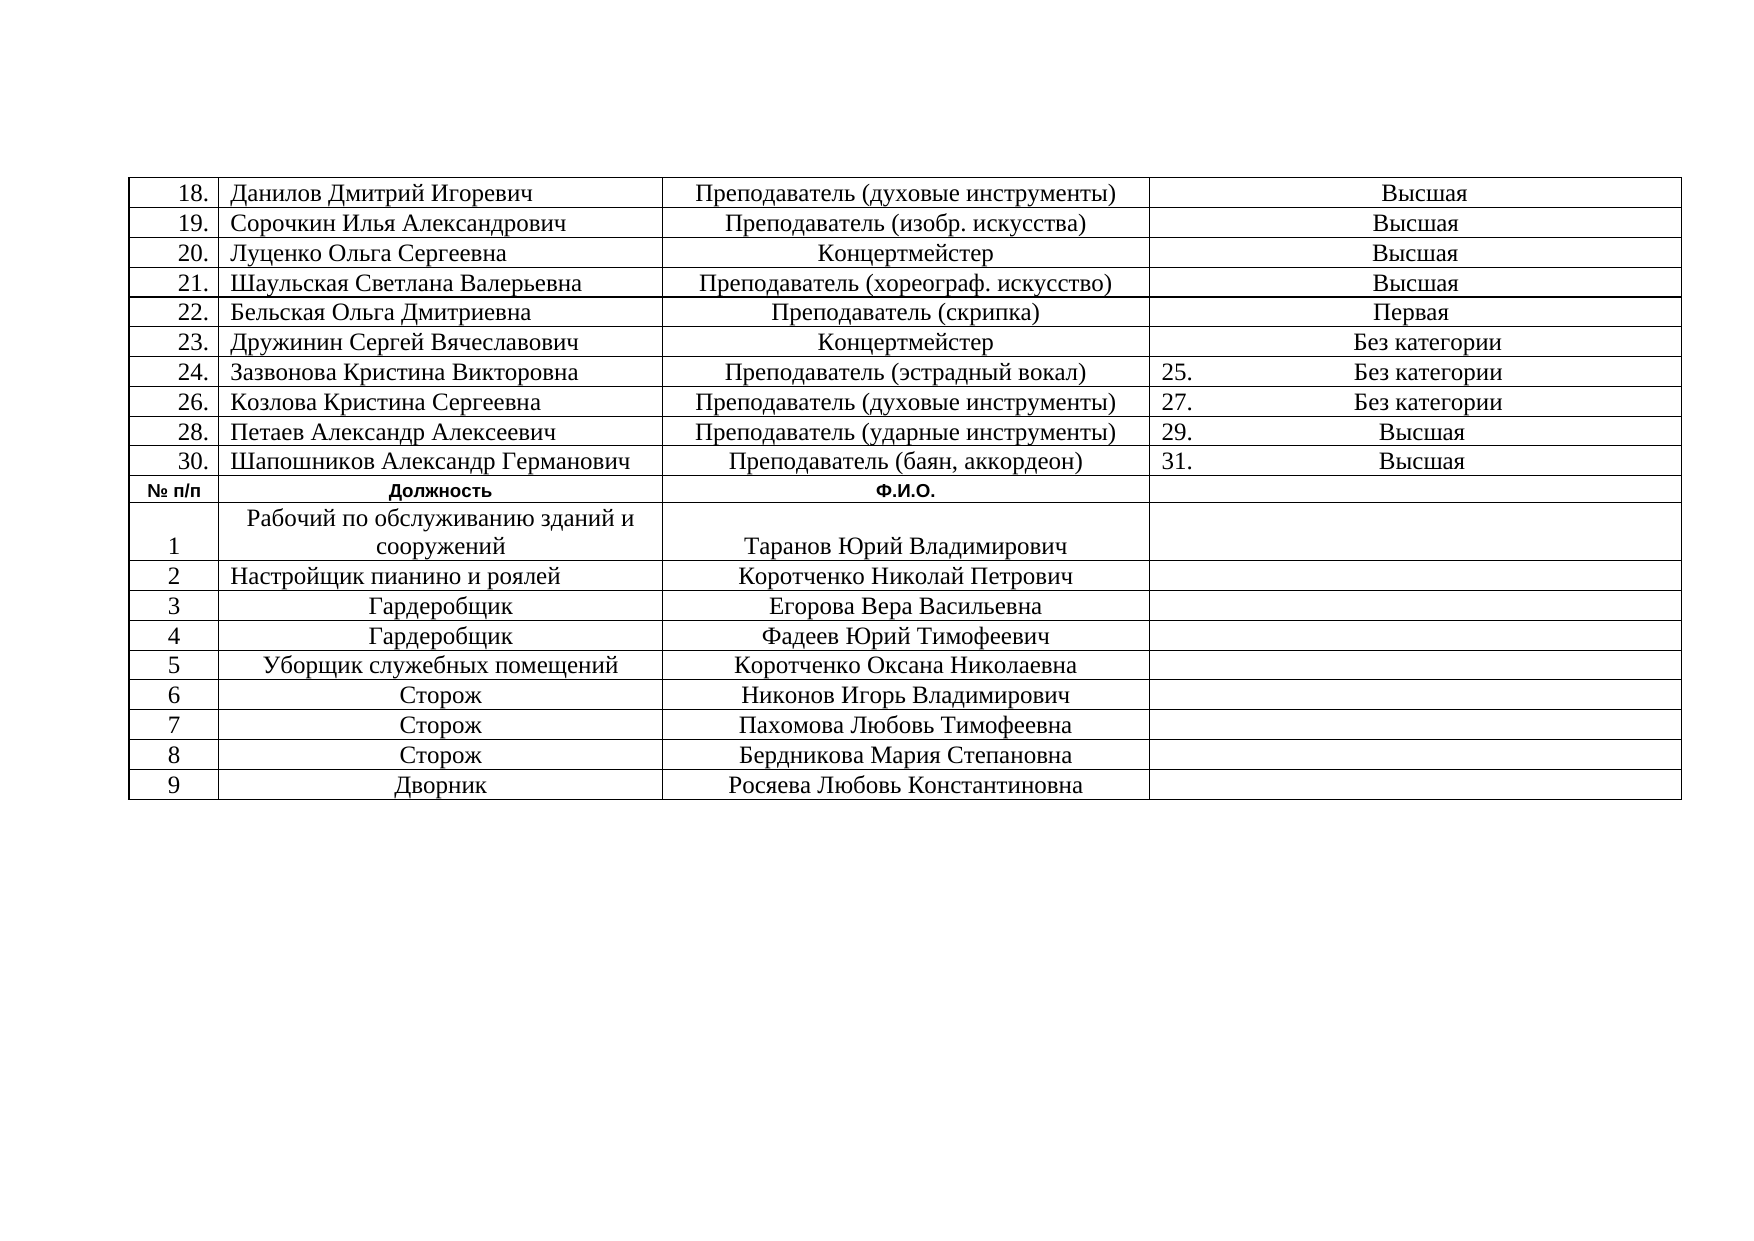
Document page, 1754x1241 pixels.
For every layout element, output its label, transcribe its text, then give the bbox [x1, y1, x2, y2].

table_cell Козлова Кристина Сергеевна [219, 387, 662, 416]
table_cell Уборщик служебных помещений [219, 651, 662, 679]
table_cell Преподаватель (эстрадный вокал) [663, 357, 1149, 386]
table_cell Высшая [1174, 268, 1681, 296]
table_cell Сторож [219, 680, 662, 709]
table_cell Сорочкин Илья Александрович [219, 208, 662, 237]
table_cell Высшая [1150, 238, 1681, 267]
table_cell [1150, 417, 1174, 445]
table_cell Таранов Юрий Владимирович [663, 503, 1149, 560]
table_cell Коротченко Оксана Николаевна [663, 651, 1149, 679]
table_cell [1150, 208, 1174, 237]
table_cell [130, 446, 218, 475]
table_cell [130, 178, 218, 207]
table_cell [1150, 446, 1174, 475]
table_cell [1150, 710, 1174, 739]
table_cell Преподаватель (скрипка) [663, 298, 1149, 326]
table_cell [1174, 476, 1681, 502]
table_cell [130, 387, 218, 416]
table_cell Никонов Игорь Владимирович [663, 680, 1149, 709]
table_cell Ф.И.О. [663, 476, 1149, 502]
table_cell Гардеробщик [219, 591, 662, 620]
table_cell 6 [130, 680, 218, 709]
table_cell [1150, 561, 1174, 590]
table_cell 8 [130, 740, 218, 769]
table_cell Сторож [219, 740, 662, 769]
table_cell 2 [130, 561, 218, 590]
table_cell № п/п [130, 476, 218, 502]
table_cell Без категории [1174, 357, 1681, 386]
table_cell [1174, 680, 1681, 709]
table_cell Настройщик пианино и роялей [219, 561, 662, 590]
table_cell 5 [130, 651, 218, 679]
table_cell [130, 298, 218, 326]
table_cell 7 [130, 710, 218, 739]
table_cell Преподаватель (изобр. искусства) [663, 208, 1149, 237]
table_cell [1174, 561, 1681, 590]
table_cell [1174, 740, 1681, 769]
table_cell [130, 417, 218, 445]
table_cell Росяева Любовь Константиновна [663, 770, 1149, 798]
table_cell Дружинин Сергей Вячеславович [219, 327, 662, 356]
table_cell Преподаватель (духовые инструменты) [663, 387, 1149, 416]
table_cell [1150, 770, 1174, 798]
table_cell Гардеробщик [219, 621, 662, 649]
table_cell [1150, 740, 1174, 769]
table_cell [1174, 591, 1681, 620]
table_cell [1150, 387, 1174, 416]
table_cell Шаульская Светлана Валерьевна [219, 268, 662, 296]
table_cell [130, 208, 218, 237]
table_cell Без категории [1174, 327, 1681, 356]
table_cell Шапошников Александр Германович [219, 446, 662, 475]
table_cell [1150, 680, 1174, 709]
table_cell Зазвонова Кристина Викторовна [219, 357, 662, 386]
table_cell [130, 238, 218, 267]
table_cell 4 [130, 621, 218, 649]
table_cell Петаев Александр Алексеевич [219, 417, 662, 445]
table_cell Сторож [219, 710, 662, 739]
table_cell [1174, 710, 1681, 739]
table_cell Дворник [219, 770, 662, 798]
table_cell Бердникова Мария Степановна [663, 740, 1149, 769]
table_cell Высшая [1174, 208, 1681, 237]
table_cell Концертмейстер [663, 327, 1149, 356]
table_cell Высшая [1174, 417, 1681, 445]
table_cell [1150, 476, 1174, 502]
table_cell [130, 268, 218, 296]
table_cell [1174, 503, 1681, 560]
table_cell Первая [1150, 298, 1681, 326]
table_cell [1150, 268, 1174, 296]
table_cell [1150, 591, 1174, 620]
table_cell [1174, 651, 1681, 679]
table_cell Преподаватель (ударные инструменты) [663, 417, 1149, 445]
table_cell Коротченко Николай Петрович [663, 561, 1149, 590]
table_cell [1174, 770, 1681, 798]
table_cell [1174, 621, 1681, 649]
table_cell Высшая [1150, 178, 1681, 207]
table_cell [130, 327, 218, 356]
table_cell [1150, 651, 1174, 679]
table_cell Должность [219, 476, 662, 502]
table_cell Концертмейстер [663, 238, 1149, 267]
table_cell Преподаватель (хореограф. искусство) [663, 268, 1149, 296]
table_cell Без категории [1174, 387, 1681, 416]
table_cell 1 [130, 503, 218, 560]
table_cell Луценко Ольга Сергеевна [219, 238, 662, 267]
table_cell [1150, 357, 1174, 386]
table_cell 9 [130, 770, 218, 798]
table_cell [130, 357, 218, 386]
table_cell Егорова Вера Васильевна [663, 591, 1149, 620]
table_cell Данилов Дмитрий Игоревич [219, 178, 662, 207]
table_cell Фадеев Юрий Тимофеевич [663, 621, 1149, 649]
table_cell Преподаватель (духовые инструменты) [663, 178, 1149, 207]
table_cell Бельская Ольга Дмитриевна [219, 298, 662, 326]
table_cell 3 [130, 591, 218, 620]
table_cell [1150, 327, 1174, 356]
table_cell Преподаватель (баян, аккордеон) [663, 446, 1149, 475]
table_cell [1150, 503, 1174, 560]
table_cell Рабочий по обслуживанию зданий и сооружений [219, 503, 662, 560]
table_cell Высшая [1174, 446, 1681, 475]
table_cell Пахомова Любовь Тимофеевна [663, 710, 1149, 739]
table_cell [1150, 621, 1174, 649]
